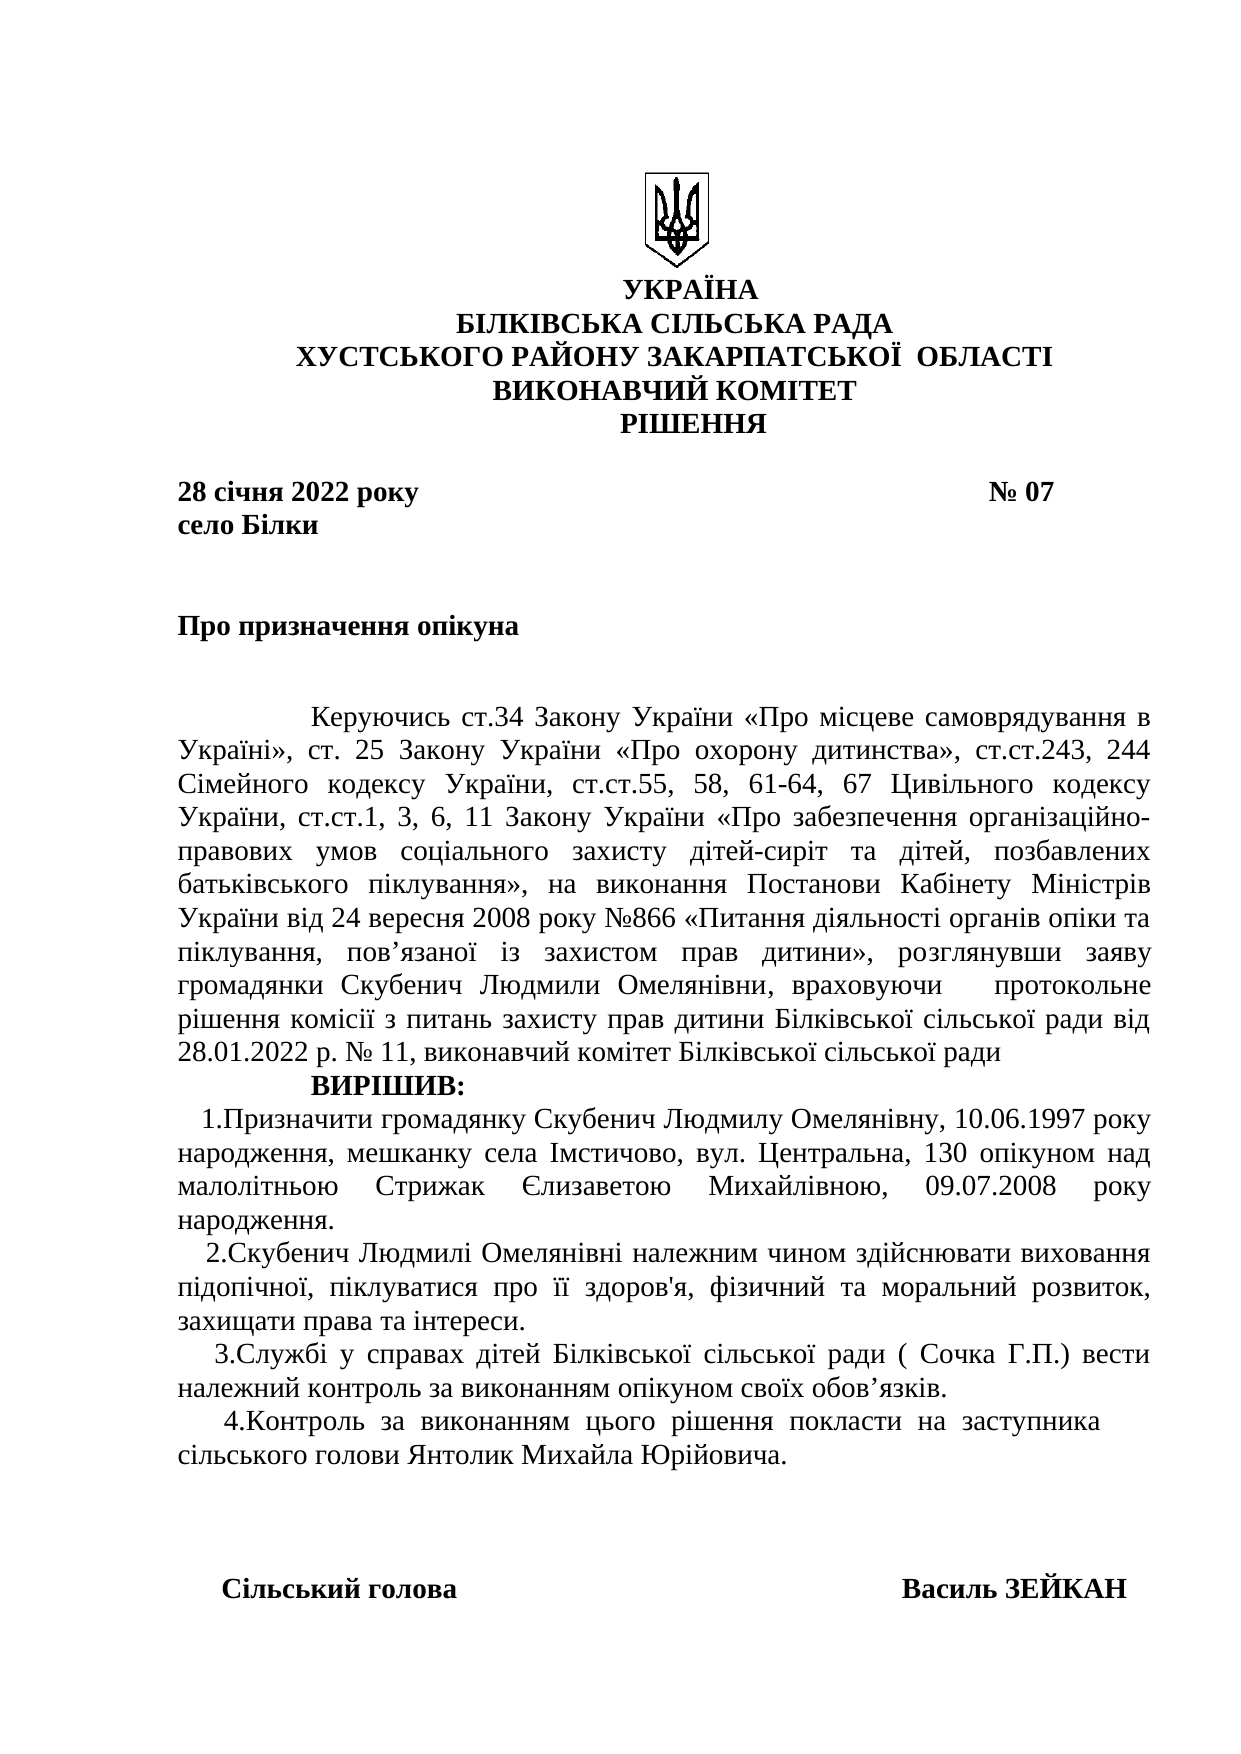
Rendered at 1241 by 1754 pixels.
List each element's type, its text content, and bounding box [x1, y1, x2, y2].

text 3.Службі у справах дітей Білківської сільської ради ( Сочка Г.П.) вести належний контроль за виконанням опікуном своїх обов’язків. [177, 1336, 1152, 1403]
picture [639, 167, 715, 273]
text ВИРІШИВ: [177, 1068, 1152, 1101]
text ХУСТСЬКОГО РАЙОНУ ЗАКАРПАТСЬКОЇ ОБЛАСТІ [118, 339, 1231, 373]
text РІШЕННЯ [487, 407, 1231, 440]
text ВИКОНАВЧИЙ КОМІТЕТ [118, 373, 1231, 407]
text 1.Призначити громадянку Скубенич Людмилу Омелянівну, 10.06.1997 року народження, мешканку села Імстичово, вул. Центральна, 130 опікуном над малолітньою Стрижак Єлизаветою Михайлівною, 09.07.2008 року народження. [177, 1101, 1152, 1236]
text Керуючись ст.34 Закону України «Про місцеве самоврядування в Україні», ст. 25 Закону України «Про охорону дитинства», ст.ст.243, 244 Сімейного кодексу України, ст.ст.55, 58, 61-64, 67 Цивільного кодексу України, ст.ст.1, 3, 6, 11 Закону України «Про забезпечення організаційно-правових умов соціального захисту дітей-сиріт та дітей, позбавлених батьківського піклування», на виконання Постанови Кабінету Міністрів України від 24 вересня 2008 року №866 «Питання діяльності органів опіки та піклування, пов’язаної із захистом прав дитини», розглянувши заяву громадянки Скубенич Людмили Омелянівни, враховуючи протокольне рішення комісії з питань захисту прав дитини Білківської сільської ради від 28.01.2022 р. № 11, виконавчий комітет Білківської сільської ради [177, 967, 1152, 1068]
text 28 січня 2022 року № 07 [177, 474, 1152, 507]
text 2.Скубенич Людмилі Омелянівні належним чином здійснювати виховання підопічної, піклуватися про її здоров'я, фізичний та моральний розвиток, захищати права та інтереси. [177, 1236, 1152, 1336]
text БІЛКІВСЬКА СІЛЬСЬКА РАДА [118, 306, 1231, 339]
text 4.Контроль за виконанням цього рішення покласти на заступника сільського голови Янтолик Михайла Юрійовича. [177, 1403, 1102, 1470]
text село Білки [177, 507, 1152, 541]
text Про призначення опікуна [177, 608, 1152, 641]
text Сільський голова Василь ЗЕЙКАН [177, 1571, 1152, 1604]
text УКРАЇНА [177, 147, 1152, 306]
